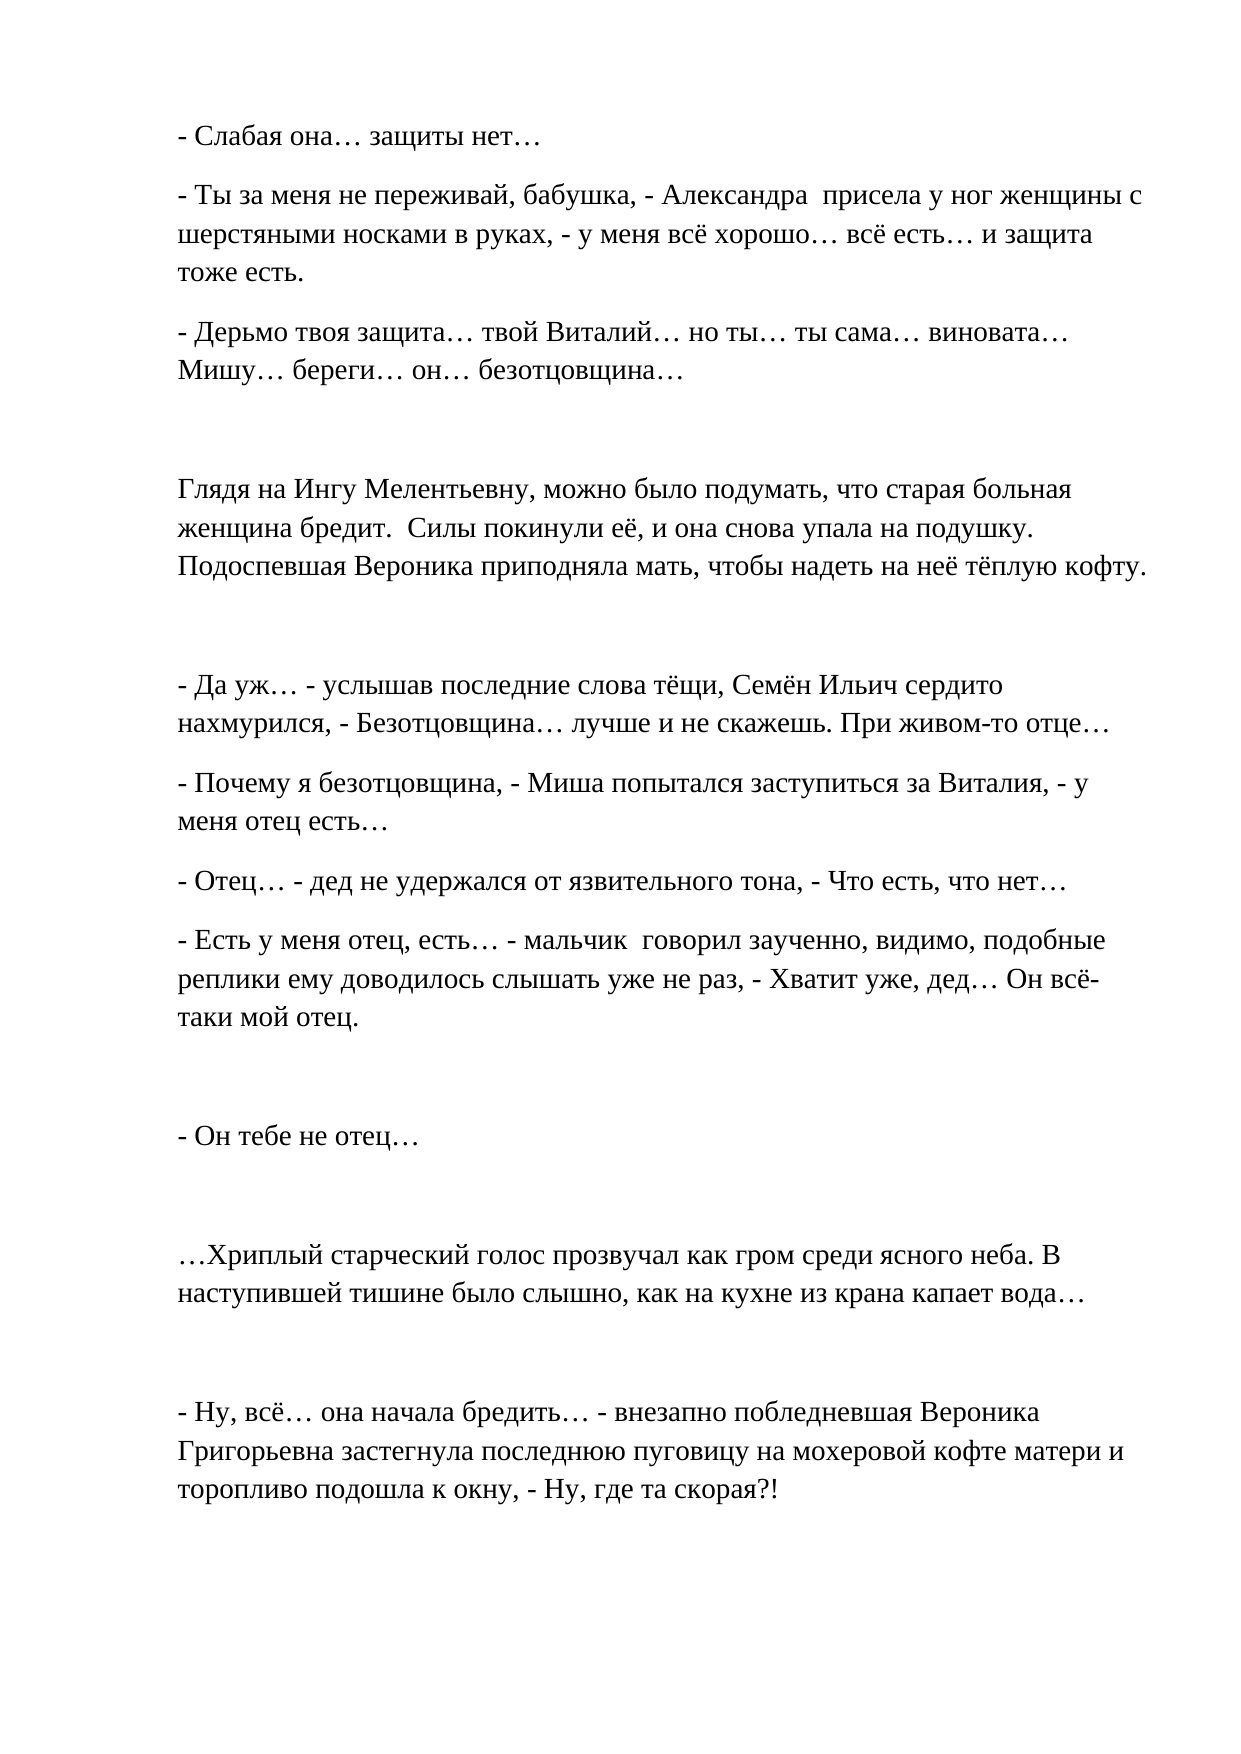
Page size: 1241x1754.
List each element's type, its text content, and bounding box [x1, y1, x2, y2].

text - Он тебе не отец… [177, 1118, 1152, 1152]
text - Дерьмо твоя защита… твой Виталий… но ты… ты сама… виновата… Мишу… береги… он… безотцовщина… [177, 314, 1152, 386]
text - Да уж… - услышав последние слова тёщи, Семён Ильич сердито нахмурился, - Безотцовщина… лучше и не скажешь. При живом-то отце… [177, 667, 1152, 739]
text …Хриплый старческий голос прозвучал как гром среди ясного неба. В наступившей тишине было слышно, как на кухне из крана капает вода… [177, 1237, 1152, 1309]
text - Слабая она… защиты нет… [177, 118, 1152, 152]
text - Ты за меня не переживай, бабушка, - Александра присела у ног женщины с шерстяными носками в руках, - у меня всё хорошо… всё есть… и защита тоже есть. [177, 177, 1152, 288]
text - Ну, всё… она начала бредить… - внезапно побледневшая Вероника Григорьевна застегнула последнюю пуговицу на мохеровой кофте матери и торопливо подошла к окну, - Ну, где та скорая?! [177, 1394, 1152, 1505]
text Глядя на Ингу Мелентьевну, можно было подумать, что старая больная женщина бредит. Силы покинули её, и она снова упала на подушку. Подоспевшая Вероника приподняла мать, чтобы надеть на неё тёплую кофту. [177, 471, 1152, 582]
text - Есть у меня отец, есть… - мальчик говорил заученно, видимо, подобные реплики ему доводилось слышать уже не раз, - Хватит уже, дед… Он всё-таки мой отец. [177, 922, 1152, 1033]
text - Почему я безотцовщина, - Миша попытался заступиться за Виталия, - у меня отец есть… [177, 765, 1152, 837]
text - Отец… - дед не удержался от язвительного тона, - Что есть, что нет… [177, 863, 1152, 896]
